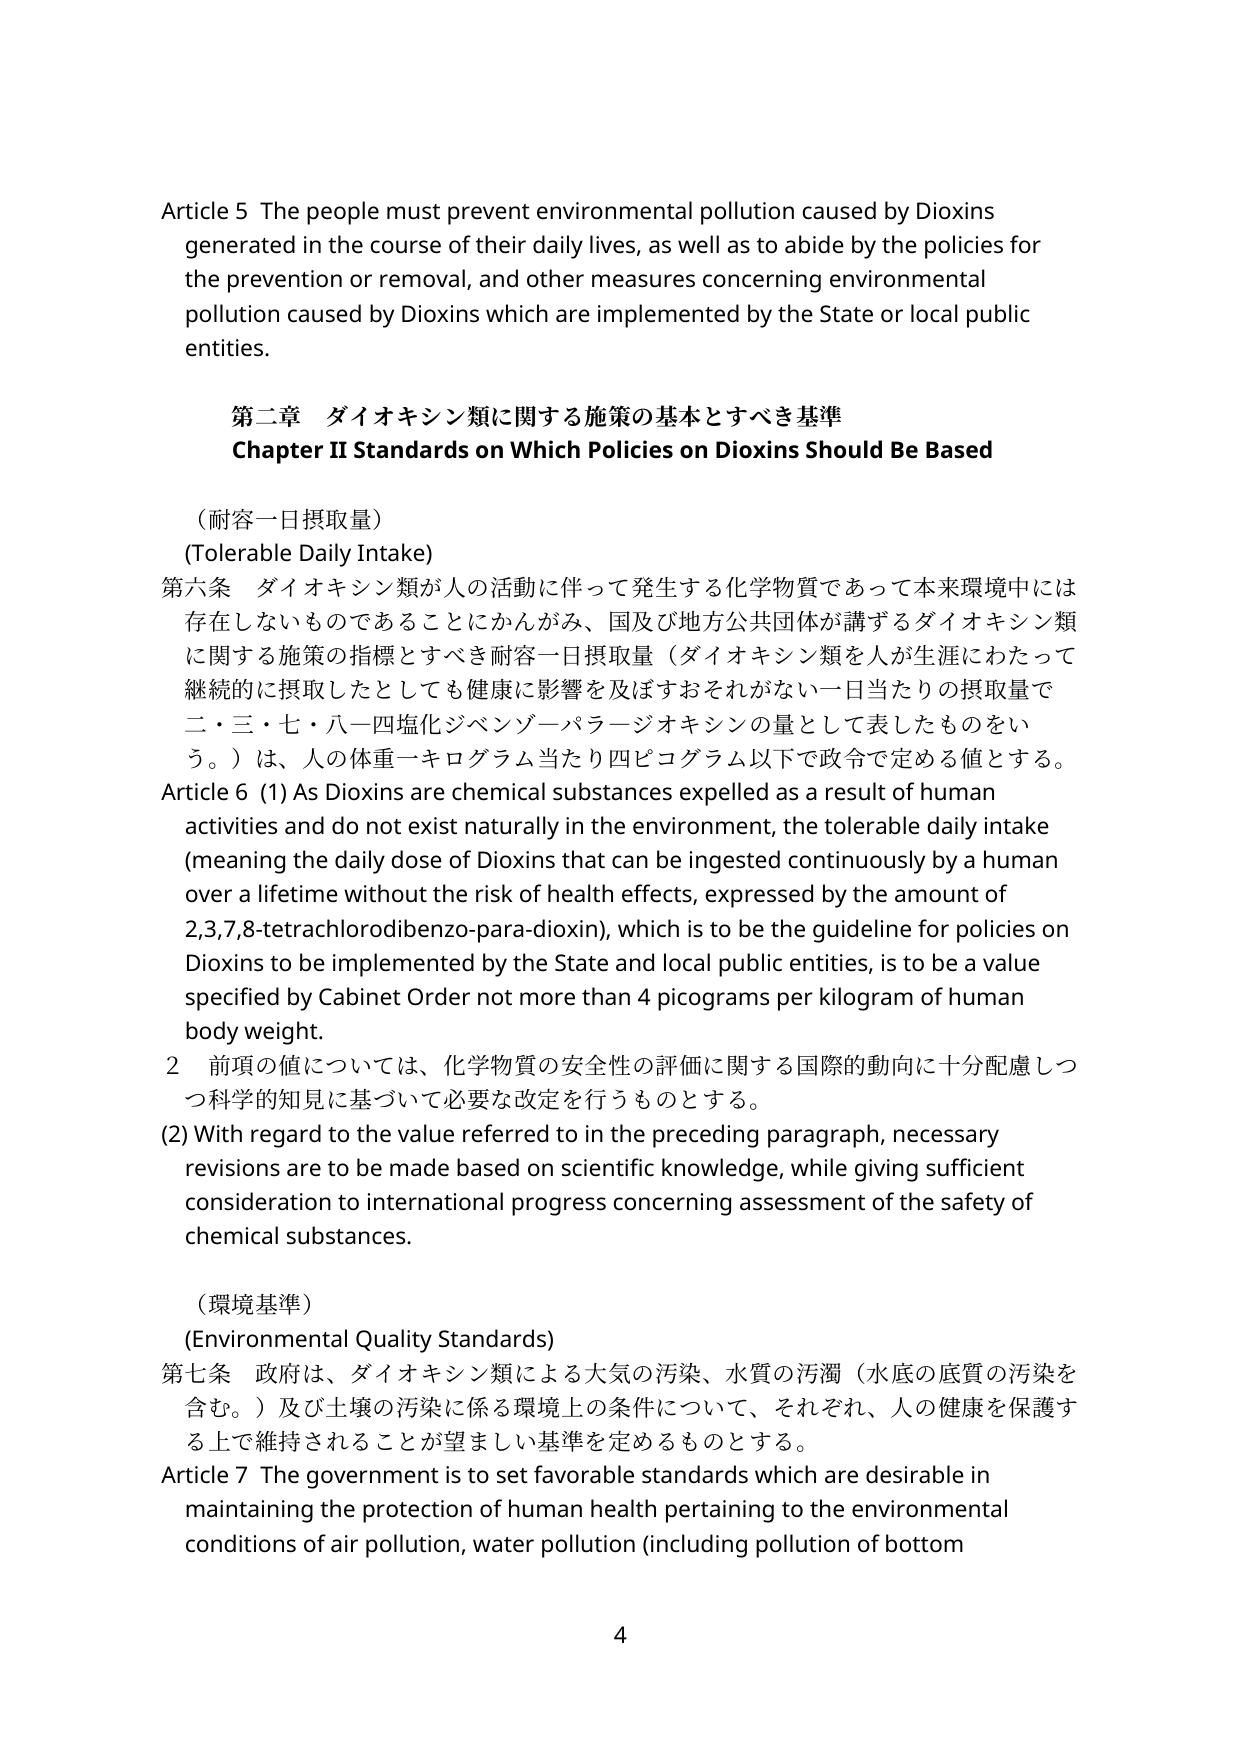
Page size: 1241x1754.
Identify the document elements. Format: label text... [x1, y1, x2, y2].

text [161, 1458, 1079, 1560]
text 第七条 政府は、ダイオキシン類による大気の汚染、水質の汚濁（水底の底質の汚染を含む。）及び土壌の汚染に係る環境上の条件について、それぞれ、人の健康を保護する上で維持されることが望ましい基準を定めるものとする。 [161, 1355, 1079, 1458]
text Article 6 (1) As Dioxins are chemical substances expelled as a result of human activities and do not exist naturally in the environment, the tolerable daily intake (meaning the daily dose of Dioxins that can be ingested continuously by a human over a lifetime without the risk of health effects, expressed by the amount of 2,3,7,8-tetrachlorodibenzo-para-dioxin), which is to be the guideline for policies on Dioxins to be implemented by the State and local public entities, is to be a value specified by Cabinet Order not more than 4 picograms per kilogram of human body weight. [161, 774, 1079, 1048]
text Chapter II Standards on Which Policies on Dioxins Should Be Based [230, 433, 1079, 467]
text （耐容一日摂取量） [184, 501, 1079, 535]
text ２ 前項の値については、化学物質の安全性の評価に関する国際的動向に十分配慮しつつ科学的知見に基づいて必要な改定を行うものとする。 [161, 1048, 1079, 1116]
text 第六条 ダイオキシン類が人の活動に伴って発生する化学物質であって本来環境中には存在しないものであることにかんがみ、国及び地方公共団体が講ずるダイオキシン類に関する施策の指標とすべき耐容一日摂取量（ダイオキシン類を人が生涯にわたって継続的に摂取したとしても健康に影響を及ぼすおそれがない一日当たりの摂取量で二・三・七・八―四塩化ジベンゾ―パラ―ジオキシンの量として表したものをいう。）は、人の体重一キログラム当たり四ピコグラム以下で政令で定める値とする。 [161, 569, 1079, 774]
text Article 5 The people must prevent environmental pollution caused by Dioxins generated in the course of their daily lives, as well as to abide by the policies for the prevention or removal, and other measures concerning environmental pollution caused by Dioxins which are implemented by the State or local public entities. [161, 194, 1079, 364]
text 第二章 ダイオキシン類に関する施策の基本とすべき基準 [230, 399, 1079, 433]
text (Tolerable Daily Intake) [184, 535, 1079, 569]
text （環境基準） [184, 1287, 1079, 1321]
text (Environmental Quality Standards) [184, 1321, 1079, 1355]
text (2) With regard to the value referred to in the preceding paragraph, necessary revisions are to be made based on scientific knowledge, while giving sufficient consideration to international progress concerning assessment of the safety of chemical substances. [161, 1116, 1079, 1253]
